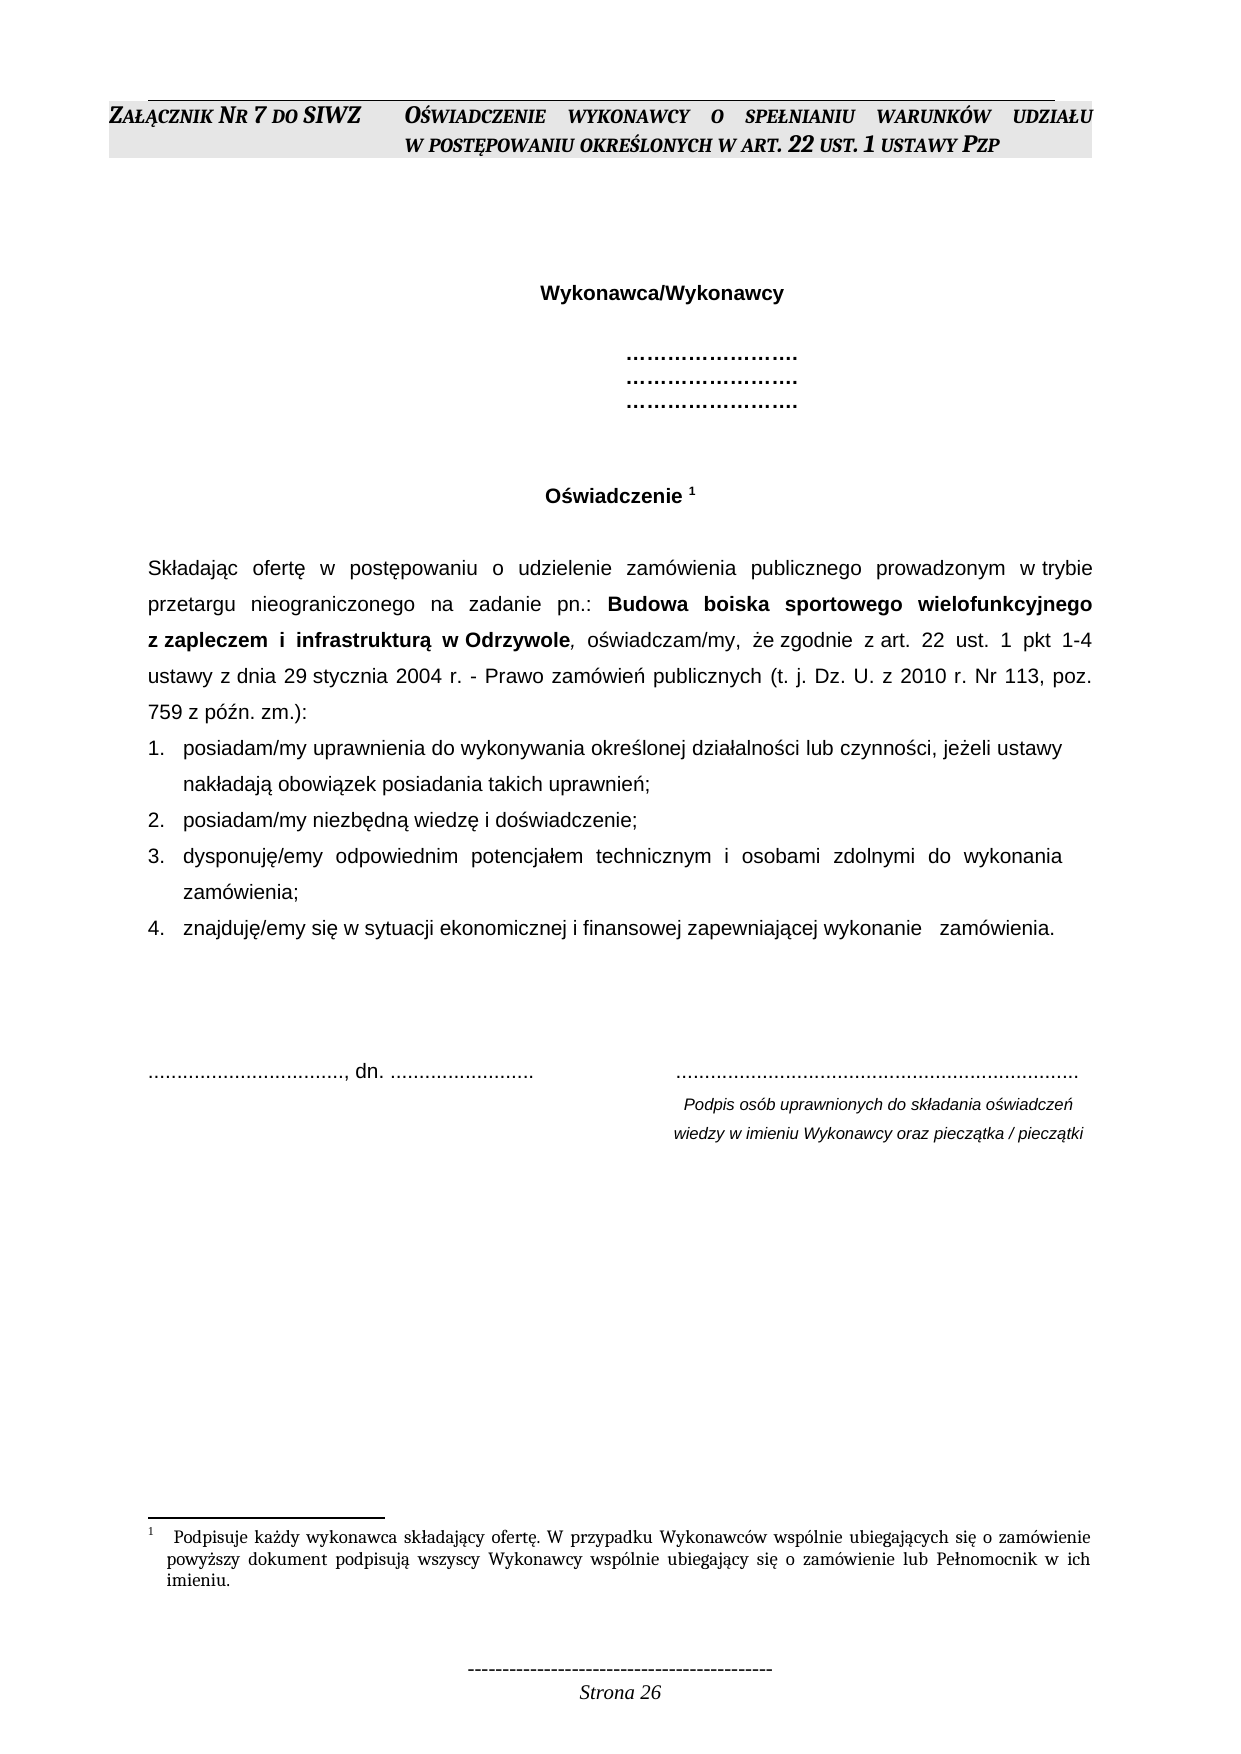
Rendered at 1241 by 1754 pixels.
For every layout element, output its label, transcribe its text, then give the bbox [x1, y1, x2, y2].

list posiadam/my uprawnienia do wykonywania określonej działalności lub czynności, jeżeli ustawy nakładają obowiązek posiadania takich uprawnień; [148, 736, 1063, 796]
text ……………………. [625, 364, 1092, 388]
text ……………………. [625, 388, 1092, 412]
list znajduję/emy się w sytuacji ekonomicznej i finansowej zapewniającej wykonanie zamówienia. [148, 916, 1063, 939]
text Wykonawca/Wykonawcy [540, 281, 1179, 304]
text .................................., dn. ......................... ...................................................................... [148, 1059, 1196, 1083]
list dysponuję/emy odpowiednim potencjałem technicznym i osobami zdolnymi do wykonania zamówienia; [148, 844, 1063, 903]
text Składając ofertę w postępowaniu o udzielenie zamówienia publicznego prowadzonym w trybie przetargu nieograniczonego na zadanie pn.: Budowa boiska sportowego wielofunkcyjnego z zapleczem i infrastrukturą w Odrzywole, oświadczam/my, że zgodnie z art. 22 ust. 1 pkt 1-4 ustawy z dnia 29 stycznia 2004 r. - Prawo zamówień publicznych (t. j. Dz. U. z 2010 r. Nr 113, poz. 759 z późn. zm.): [148, 556, 1093, 724]
list posiadam/my niezbędną wiedzę i doświadczenie; [148, 808, 1063, 832]
text ……………………. [625, 341, 1092, 364]
subtitle Oświadczenie wykonawcy o spełnianiu warunków udziału w postępowaniu określonych w art. 22 ust. 1 ustawy Pzp [109, 101, 1092, 158]
text Podpis osób uprawnionych do składania oświadczeń wiedzy w imieniu Wykonawcy oraz pieczątka / pieczątki [671, 1095, 1085, 1143]
text Oświadczenie [148, 484, 1092, 508]
